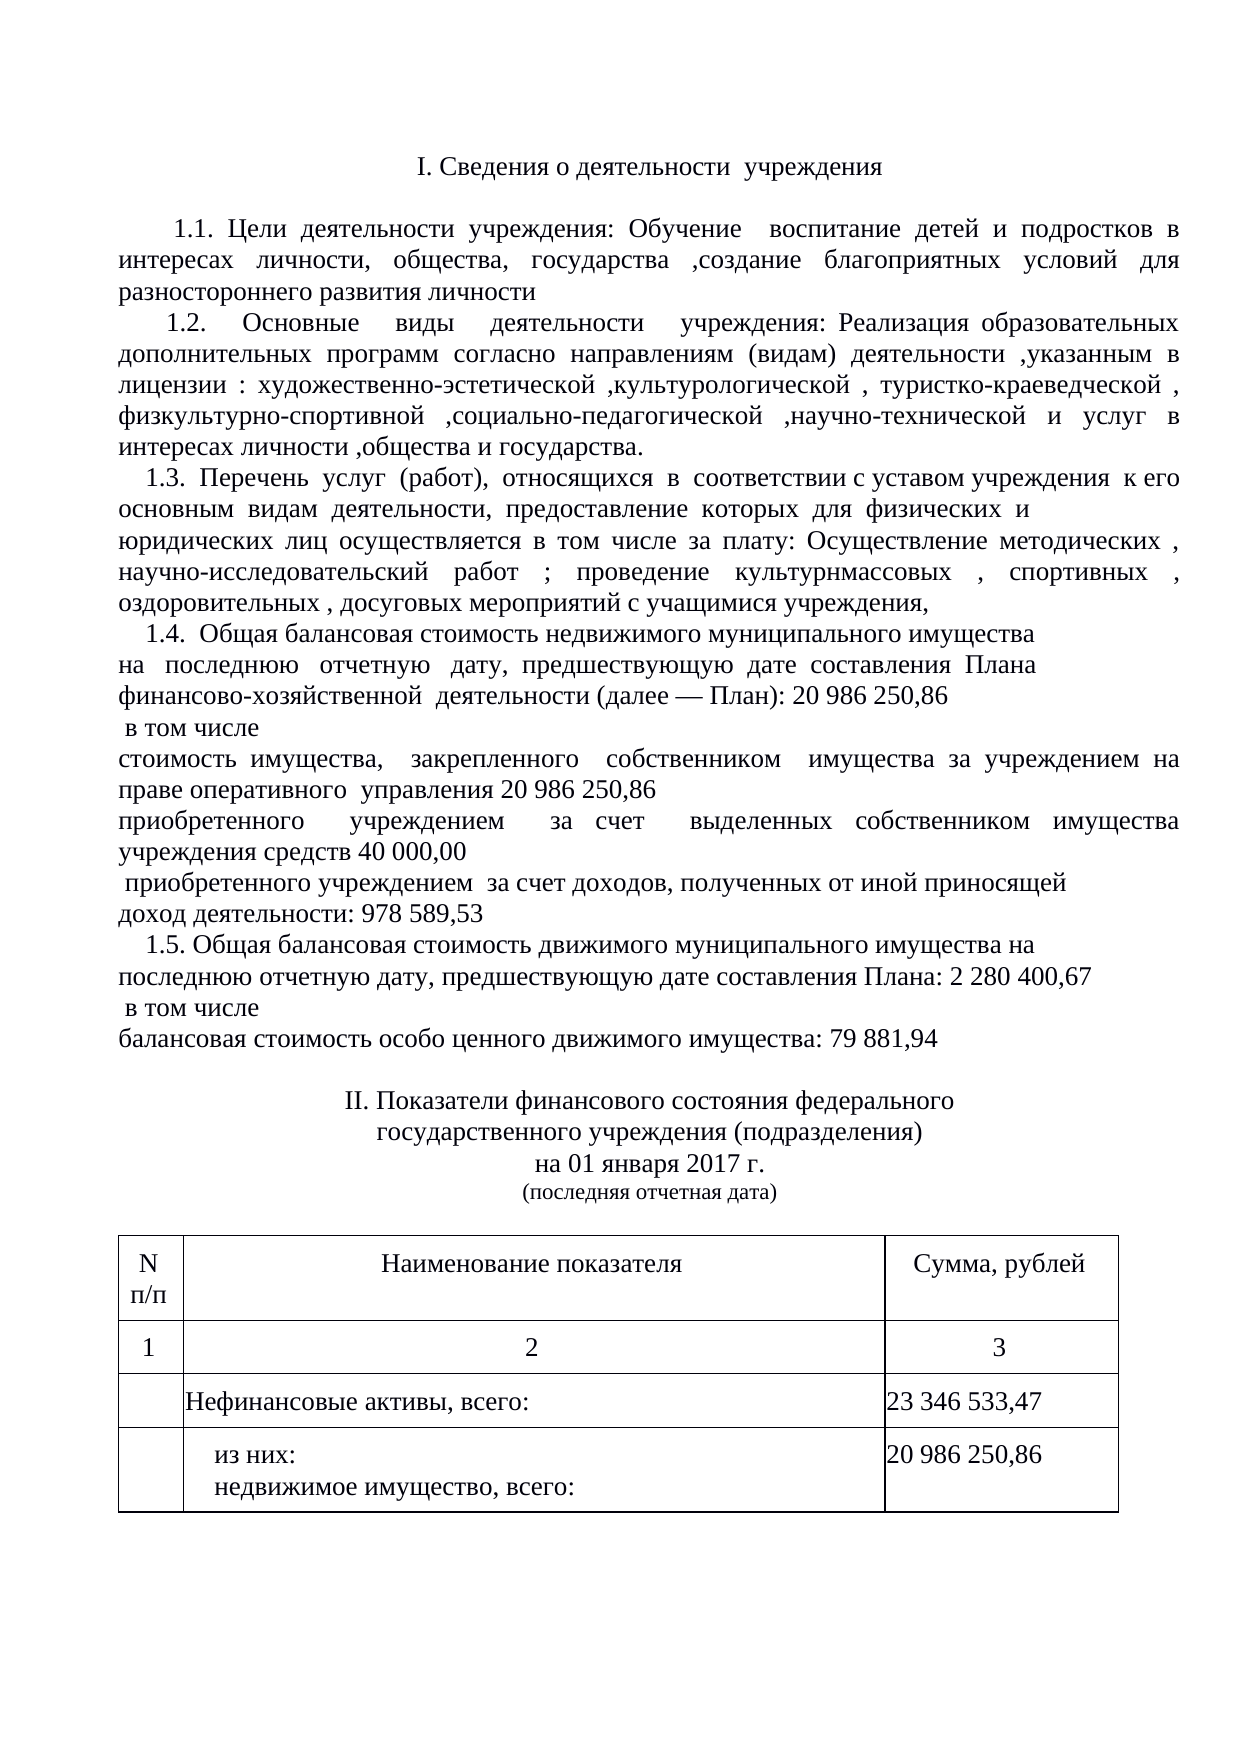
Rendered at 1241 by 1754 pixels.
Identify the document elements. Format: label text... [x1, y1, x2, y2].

table_cell 1 [119, 1321, 183, 1373]
table_cell 20 986 250,86 [886, 1428, 1118, 1511]
text 1.3. Перечень услуг (работ), относящихся в соответствии с уставом учреждения к его основным видам деятельности, предоставление которых для физических и [118, 461, 1181, 524]
text стоимость имущества, закрепленного собственником имущества за учреждением на праве оперативного управления 20 986 250,86 [118, 742, 1181, 804]
text приобретенного учреждением за счет доходов, полученных от иной приносящей [118, 866, 1181, 897]
text 1.1. Цели деятельности учреждения: Обучение воспитание детей и подростков в интересах личности, общества, государства ,создание благоприятных условий для разностороннего развития личности [118, 212, 1181, 306]
table_cell 3 [886, 1321, 1118, 1373]
text доход деятельности: 978 589,53 [118, 897, 1181, 929]
text 1.2. Основные виды деятельности учреждения: Реализация образовательных дополнительных программ согласно направлениям (видам) деятельности ,указанным в лицензии : художественно-эстетической ,культурологической , туристко-краеведческой , физкультурно-спортивной ,социально-педагогической ,научно-технической и услуг в интересах личности ,общества и государства. [118, 306, 1181, 461]
text балансовая стоимость особо ценного движимого имущества: 79 881,94 [118, 1022, 1181, 1053]
text в том числе [118, 991, 1181, 1022]
text 1.4. Общая балансовая стоимость недвижимого муниципального имущества [118, 617, 1181, 648]
text на 01 января 2017 г. [118, 1147, 1181, 1178]
table_header Сумма, рублей [886, 1236, 1118, 1320]
text 1.5. Общая балансовая стоимость движимого муниципального имущества на [118, 929, 1181, 960]
text II. Показатели финансового состояния федерального [118, 1084, 1181, 1116]
table_cell [119, 1428, 183, 1511]
text I. Сведения о деятельности учреждения [118, 150, 1181, 181]
text юридических лиц осуществляется в том числе за плату: Осуществление методических , научно-исследовательский работ ; проведение культурнмассовых , спортивных , оздоровительных , досуговых мероприятий с учащимися учреждения, [118, 524, 1181, 617]
table_cell 2 [184, 1321, 884, 1373]
table_cell [119, 1374, 183, 1427]
text (последняя отчетная дата) [118, 1178, 1181, 1204]
table_cell из них: недвижимое имущество, всего: [184, 1428, 884, 1511]
text последнюю отчетную дату, предшествующую дате составления Плана: 2 280 400,67 [118, 960, 1181, 991]
text государственного учреждения (подразделения) [118, 1116, 1181, 1147]
table_header Наименование показателя [184, 1236, 884, 1320]
table_cell Нефинансовые активы, всего: [184, 1374, 884, 1427]
text финансово-хозяйственной деятельности (далее — План): 20 986 250,86 [118, 679, 1181, 711]
table_cell 23 346 533,47 [886, 1374, 1118, 1427]
text на последнюю отчетную дату, предшествующую дате составления Плана [118, 648, 1181, 679]
text в том числе [118, 711, 1181, 742]
table_header N п/п [119, 1236, 183, 1320]
text приобретенного учреждением за счет выделенных собственником имущества учреждения средств 40 000,00 [118, 804, 1181, 866]
